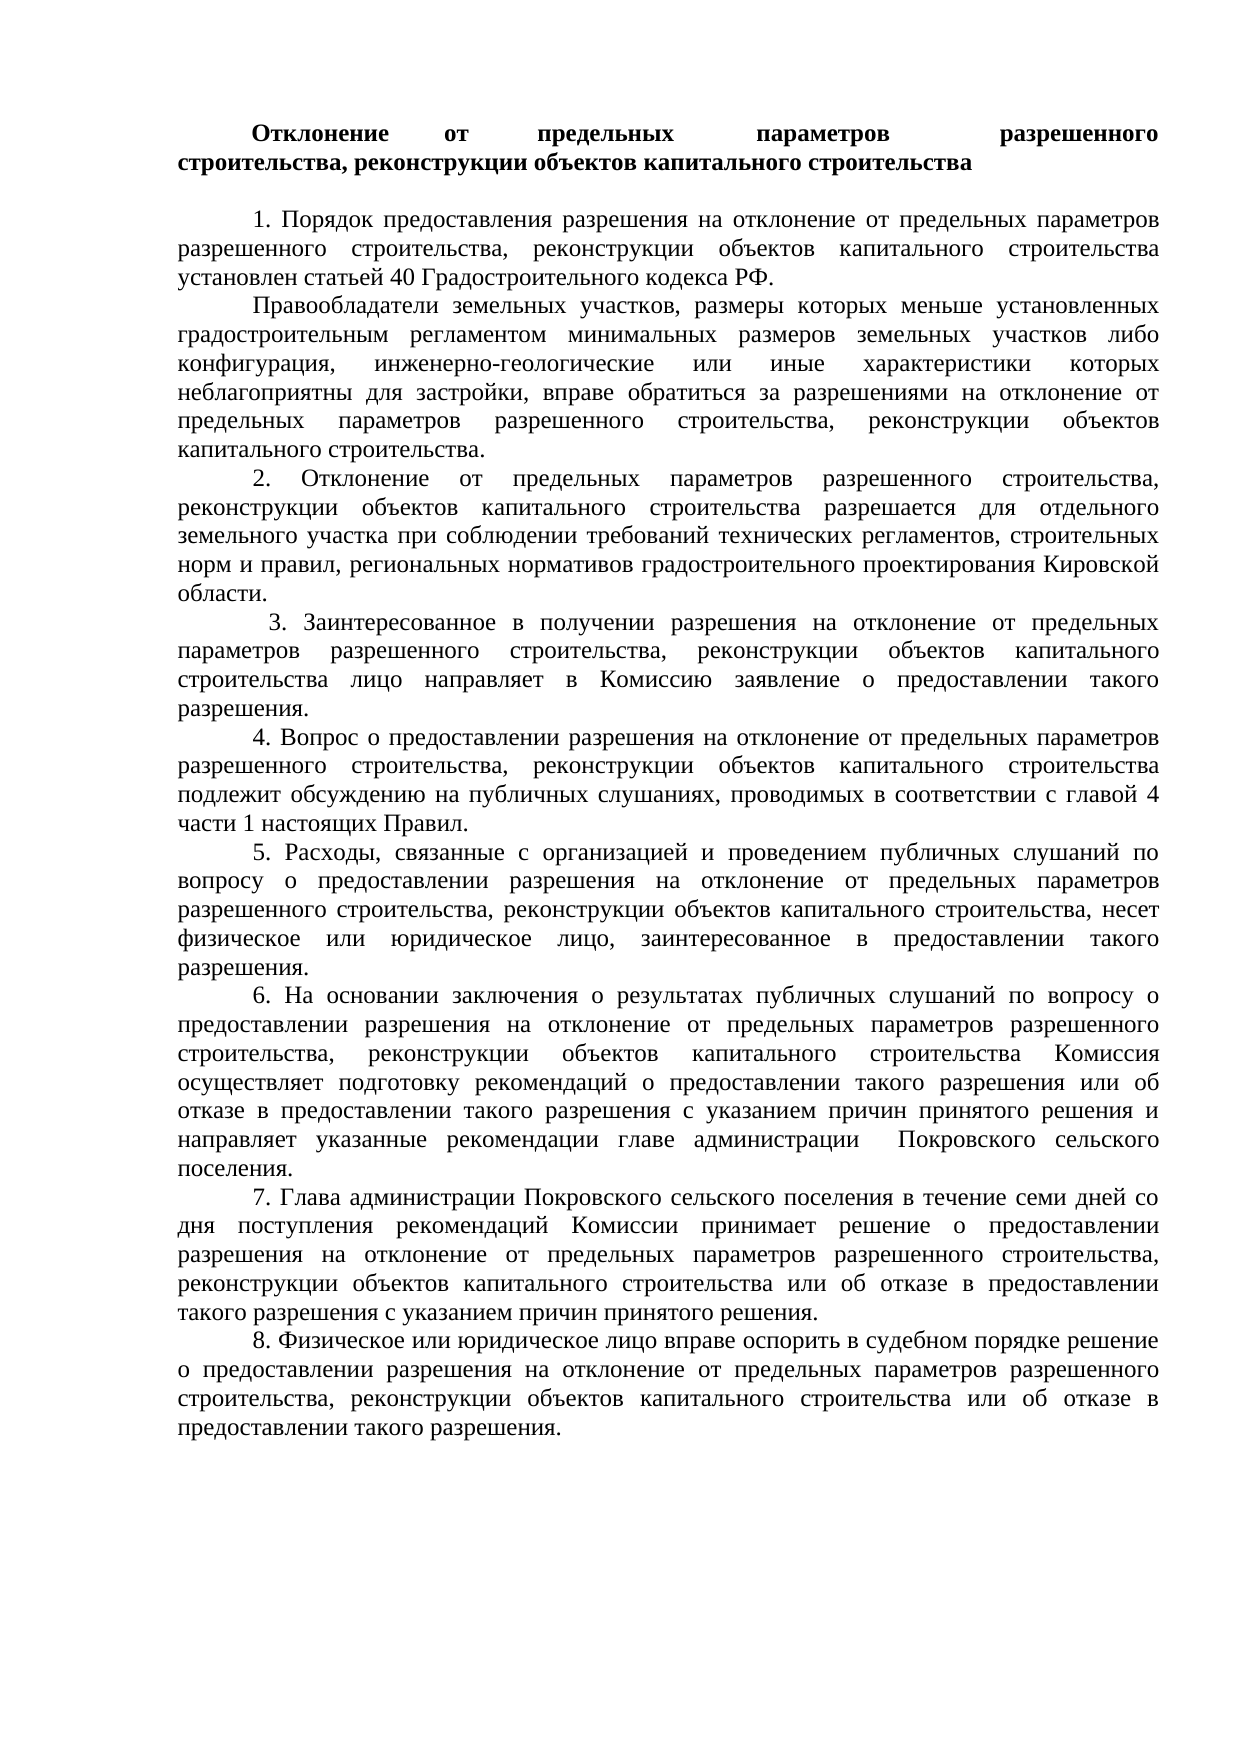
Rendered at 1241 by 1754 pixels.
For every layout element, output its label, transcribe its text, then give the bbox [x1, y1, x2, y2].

text 8. Физическое или юридическое лицо вправе оспорить в судебном порядке решение о предоставлении разрешения на отклонение от предельных параметров разрешенного строительства, реконструкции объектов капитального строительства или об отказе в предоставлении такого разрешения. [177, 1326, 1160, 1441]
text 7. Глава администрации Покровского сельского поселения в течение семи дней со дня поступления рекомендаций Комиссии принимает решение о предоставлении разрешения на отклонение от предельных параметров разрешенного строительства, реконструкции объектов капитального строительства или об отказе в предоставлении такого разрешения с указанием причин принятого решения. [177, 1182, 1160, 1326]
text 5. Расходы, связанные с организацией и проведением публичных слушаний по вопросу о предоставлении разрешения на отклонение от предельных параметров разрешенного строительства, реконструкции объектов капитального строительства, несет физическое или юридическое лицо, заинтересованное в предоставлении такого разрешения. [177, 837, 1160, 981]
text 4. Вопрос о предоставлении разрешения на отклонение от предельных параметров разрешенного строительства, реконструкции объектов капитального строительства подлежит обсуждению на публичных слушаниях, проводимых в соответствии с главой 4 части 1 настоящих Правил. [177, 722, 1160, 837]
text Правообладатели земельных участков, размеры которых меньше установленных градостроительным регламентом минимальных размеров земельных участков либо конфигурация, инженерно-геологические или иные характеристики которых неблагоприятны для застройки, вправе обратиться за разрешениями на отклонение от предельных параметров разрешенного строительства, реконструкции объектов капитального строительства. [177, 291, 1160, 463]
text 3. Заинтересованное в получении разрешения на отклонение от предельных параметров разрешенного строительства, реконструкции объектов капитального строительства лицо направляет в Комиссию заявление о предоставлении такого разрешения. [177, 607, 1160, 722]
text 2. Отклонение от предельных параметров разрешенного строительства, реконструкции объектов капитального строительства разрешается для отдельного земельного участка при соблюдении требований технических регламентов, строительных норм и правил, региональных нормативов градостроительного проектирования Кировской области. [177, 463, 1160, 607]
subtitle Отклонение от предельных параметров разрешенного строительства, реконструкции объектов капитального строительства [177, 118, 1160, 176]
text 1. Порядок предоставления разрешения на отклонение от предельных параметров разрешенного строительства, реконструкции объектов капитального строительства установлен статьей 40 Градостроительного кодекса РФ. [177, 204, 1160, 291]
text 6. На основании заключения о результатах публичных слушаний по вопросу о предоставлении разрешения на отклонение от предельных параметров разрешенного строительства, реконструкции объектов капитального строительства Комиссия осуществляет подготовку рекомендаций о предоставлении такого разрешения или об отказе в предоставлении такого разрешения с указанием причин принятого решения и направляет указанные рекомендации главе администрации Покровского сельского поселения. [177, 981, 1160, 1182]
